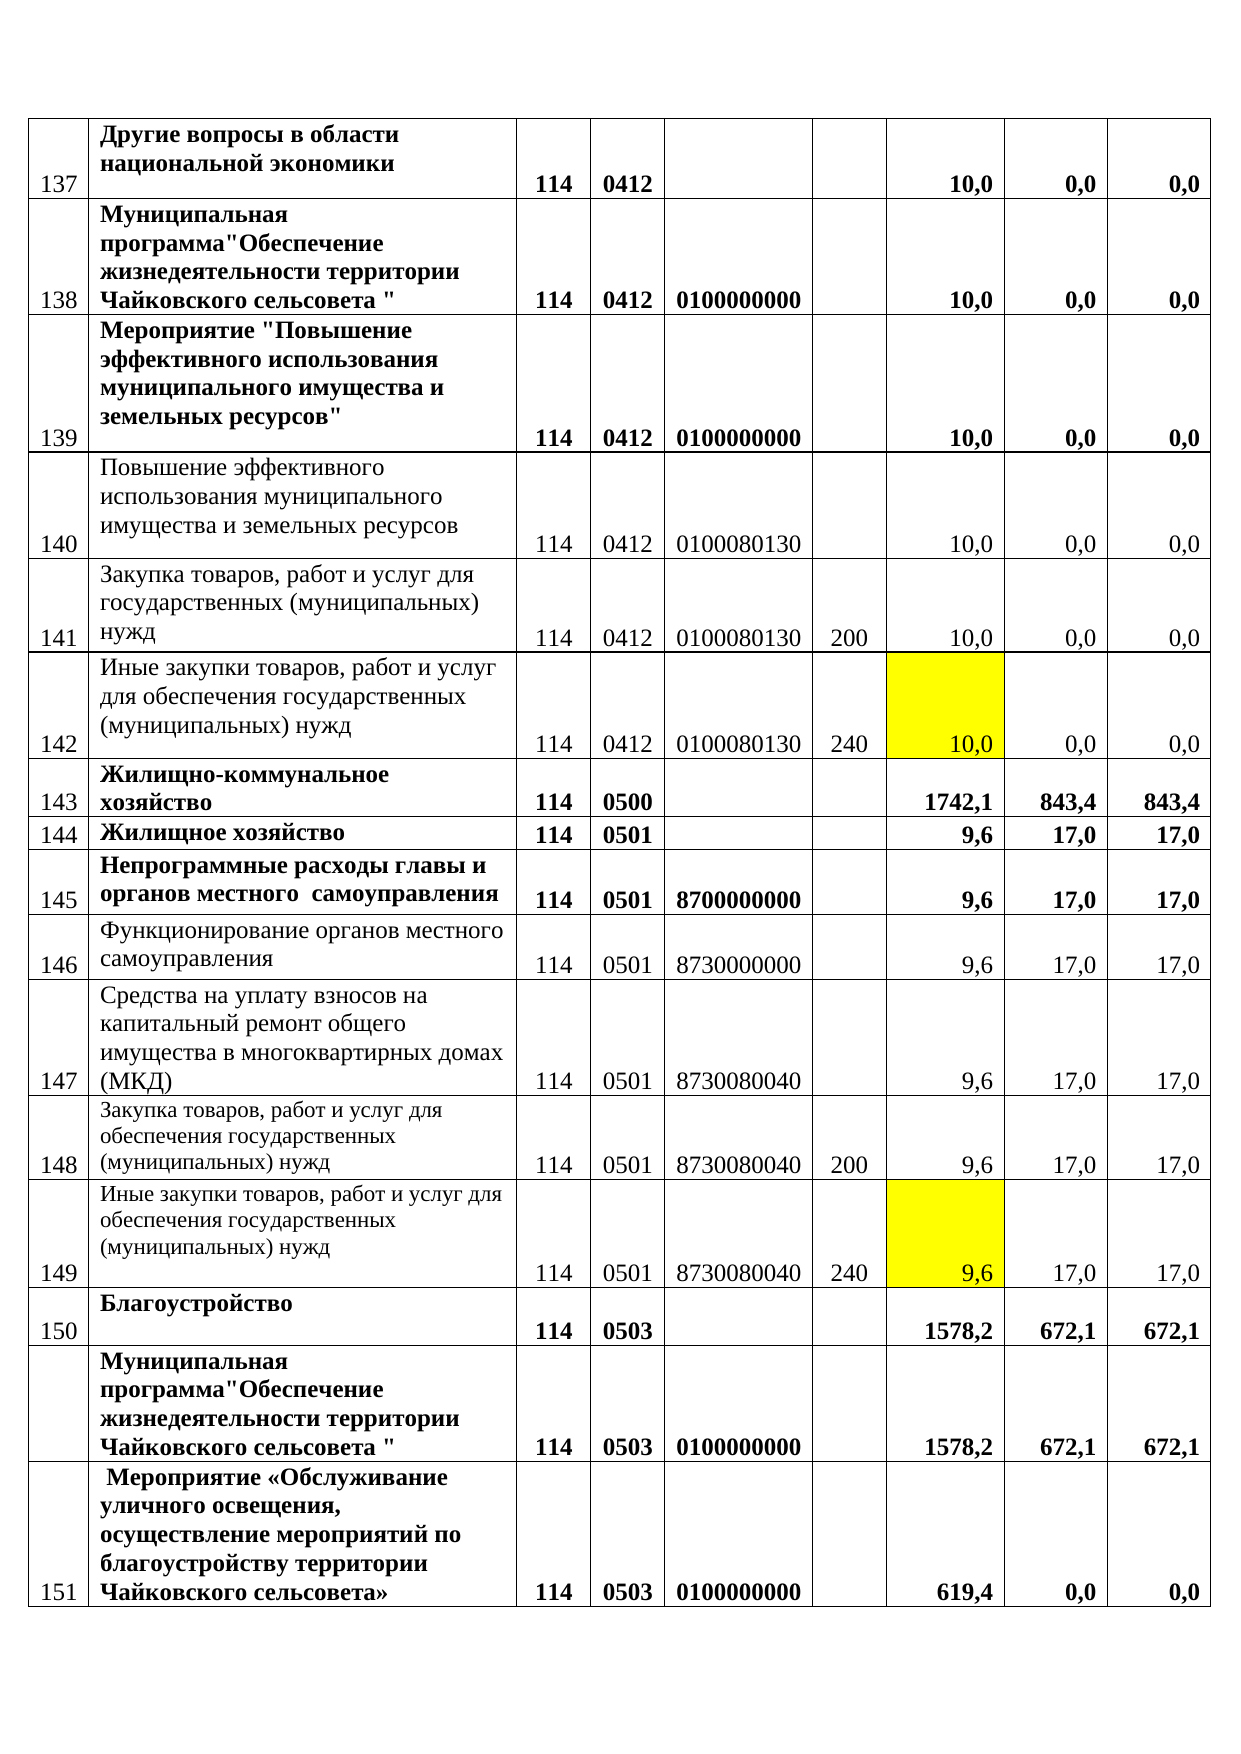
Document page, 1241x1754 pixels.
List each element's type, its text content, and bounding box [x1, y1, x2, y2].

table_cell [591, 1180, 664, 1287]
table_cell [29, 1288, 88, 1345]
table_cell Мероприятие "Повышение эффективного использования муниципального имущества и земельных ресурсов" [89, 315, 516, 451]
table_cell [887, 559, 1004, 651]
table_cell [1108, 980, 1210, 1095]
table_cell Муниципальная программа"Обеспечение жизнедеятельности территории Чайковского сельсовета " [89, 199, 516, 314]
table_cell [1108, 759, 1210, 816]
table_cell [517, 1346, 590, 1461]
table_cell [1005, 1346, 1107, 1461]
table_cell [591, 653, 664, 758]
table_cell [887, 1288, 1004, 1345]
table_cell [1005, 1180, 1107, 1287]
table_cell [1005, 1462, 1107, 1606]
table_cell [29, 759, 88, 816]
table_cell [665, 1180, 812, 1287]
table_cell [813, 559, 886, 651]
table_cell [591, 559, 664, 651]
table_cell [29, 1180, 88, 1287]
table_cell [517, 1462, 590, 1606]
table_cell Повышение эффективного использования муниципального имущества и земельных ресурсов [89, 453, 516, 558]
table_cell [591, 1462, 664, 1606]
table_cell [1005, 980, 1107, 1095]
table_cell 10,0 [887, 199, 1004, 314]
table_cell 0,0 [1005, 315, 1107, 451]
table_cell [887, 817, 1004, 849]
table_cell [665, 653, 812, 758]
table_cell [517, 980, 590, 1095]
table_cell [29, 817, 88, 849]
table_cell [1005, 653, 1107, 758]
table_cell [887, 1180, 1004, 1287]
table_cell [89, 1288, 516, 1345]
table_cell 0,0 [1108, 119, 1210, 198]
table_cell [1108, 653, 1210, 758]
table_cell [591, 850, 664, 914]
table_cell 10,0 [887, 315, 1004, 451]
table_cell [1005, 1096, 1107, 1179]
table_cell 114 [517, 315, 590, 451]
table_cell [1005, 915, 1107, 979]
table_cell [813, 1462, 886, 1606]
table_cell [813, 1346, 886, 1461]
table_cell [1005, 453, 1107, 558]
table_cell 0100080130 [665, 453, 812, 558]
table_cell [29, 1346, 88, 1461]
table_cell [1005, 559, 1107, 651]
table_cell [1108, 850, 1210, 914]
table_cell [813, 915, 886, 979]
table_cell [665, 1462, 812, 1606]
table_cell [665, 119, 812, 198]
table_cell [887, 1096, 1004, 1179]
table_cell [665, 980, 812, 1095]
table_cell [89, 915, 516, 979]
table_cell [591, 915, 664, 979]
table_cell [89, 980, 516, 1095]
table_cell 0412 [591, 453, 664, 558]
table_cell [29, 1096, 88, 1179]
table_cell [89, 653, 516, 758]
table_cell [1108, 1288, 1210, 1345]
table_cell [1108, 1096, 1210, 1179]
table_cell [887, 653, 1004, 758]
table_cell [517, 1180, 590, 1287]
table_cell 139 [29, 315, 88, 451]
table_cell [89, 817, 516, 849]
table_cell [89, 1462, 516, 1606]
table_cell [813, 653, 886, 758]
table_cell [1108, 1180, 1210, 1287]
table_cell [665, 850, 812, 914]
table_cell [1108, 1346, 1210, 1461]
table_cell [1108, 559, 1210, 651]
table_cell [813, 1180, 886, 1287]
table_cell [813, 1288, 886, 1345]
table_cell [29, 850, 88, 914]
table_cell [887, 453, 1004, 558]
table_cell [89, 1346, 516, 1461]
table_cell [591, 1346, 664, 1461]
table_cell [813, 199, 886, 314]
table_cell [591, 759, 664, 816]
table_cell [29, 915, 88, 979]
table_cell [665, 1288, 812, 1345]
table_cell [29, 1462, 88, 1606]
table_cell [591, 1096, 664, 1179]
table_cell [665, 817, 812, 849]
table_cell 10,0 [887, 119, 1004, 198]
table_cell 0412 [591, 199, 664, 314]
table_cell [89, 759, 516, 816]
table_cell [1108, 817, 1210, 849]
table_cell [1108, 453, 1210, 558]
table_cell 0,0 [1108, 199, 1210, 314]
table_cell [813, 119, 886, 198]
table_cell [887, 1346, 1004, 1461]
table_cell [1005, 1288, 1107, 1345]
table_cell 0,0 [1005, 119, 1107, 198]
table_cell [813, 315, 886, 451]
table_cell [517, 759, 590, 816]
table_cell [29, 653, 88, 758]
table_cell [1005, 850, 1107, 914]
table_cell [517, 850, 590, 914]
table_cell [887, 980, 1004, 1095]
table_cell 114 [517, 199, 590, 314]
table_cell 0100000000 [665, 199, 812, 314]
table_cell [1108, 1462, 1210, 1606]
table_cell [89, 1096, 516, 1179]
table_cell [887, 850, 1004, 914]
table_cell 0100000000 [665, 315, 812, 451]
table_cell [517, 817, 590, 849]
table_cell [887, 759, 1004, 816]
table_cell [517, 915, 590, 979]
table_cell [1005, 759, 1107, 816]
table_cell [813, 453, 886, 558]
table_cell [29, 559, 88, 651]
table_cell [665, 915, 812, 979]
table_cell 0412 [591, 315, 664, 451]
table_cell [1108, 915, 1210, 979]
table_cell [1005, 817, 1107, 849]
table_cell 0,0 [1005, 199, 1107, 314]
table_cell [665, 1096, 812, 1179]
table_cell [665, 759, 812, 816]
table_cell Другие вопросы в области национальной экономики [89, 119, 516, 198]
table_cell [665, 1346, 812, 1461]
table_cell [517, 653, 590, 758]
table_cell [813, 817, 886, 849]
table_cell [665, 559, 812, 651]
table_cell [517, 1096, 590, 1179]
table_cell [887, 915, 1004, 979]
table_cell 140 [29, 453, 88, 558]
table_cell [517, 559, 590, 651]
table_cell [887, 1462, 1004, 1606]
table_cell 114 [517, 119, 590, 198]
table_cell 114 [517, 453, 590, 558]
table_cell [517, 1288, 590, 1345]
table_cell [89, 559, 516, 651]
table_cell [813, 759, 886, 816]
table_cell 0412 [591, 119, 664, 198]
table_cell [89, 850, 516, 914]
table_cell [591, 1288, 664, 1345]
table_cell 137 [29, 119, 88, 198]
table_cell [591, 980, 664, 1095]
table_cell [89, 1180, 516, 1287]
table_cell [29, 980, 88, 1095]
table_cell 138 [29, 199, 88, 314]
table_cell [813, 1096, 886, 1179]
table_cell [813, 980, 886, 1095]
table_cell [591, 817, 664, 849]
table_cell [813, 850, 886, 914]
table_cell 0,0 [1108, 315, 1210, 451]
